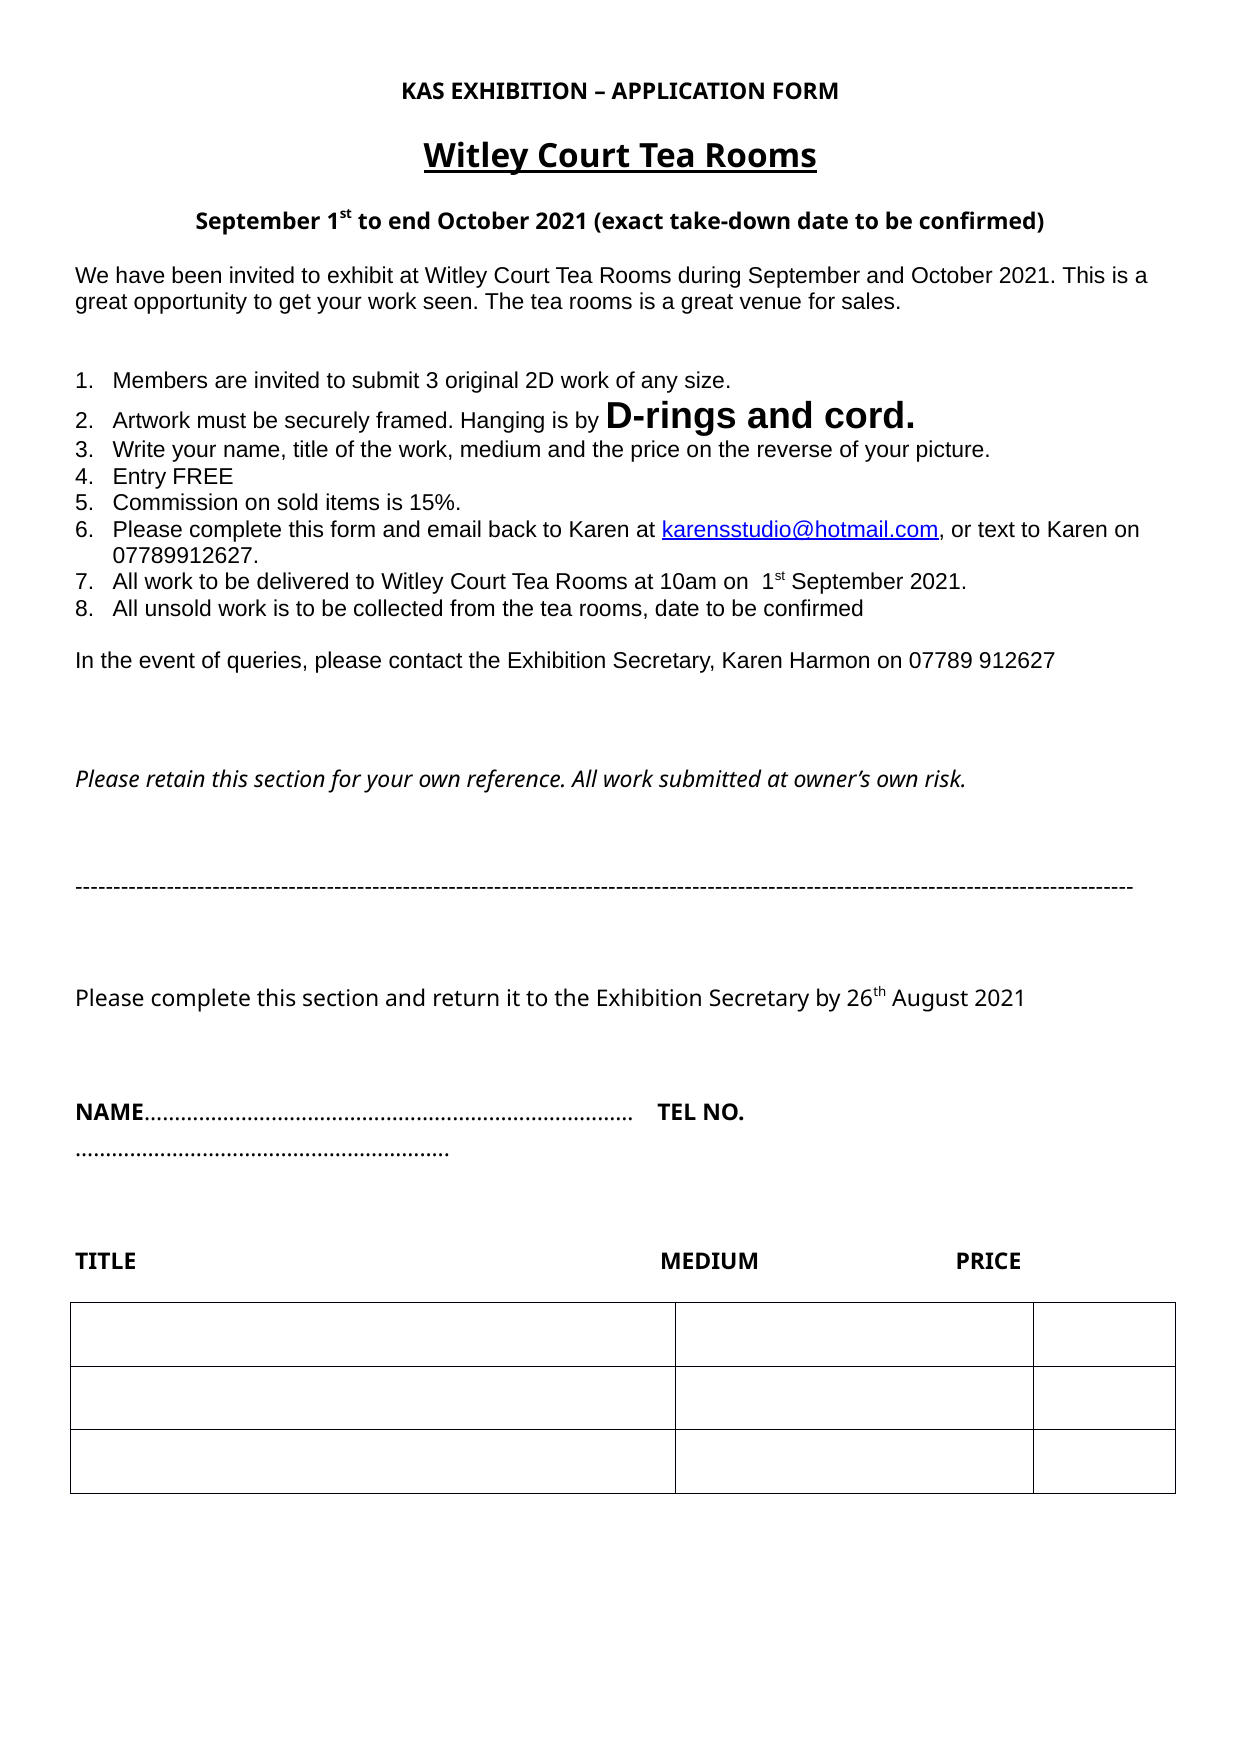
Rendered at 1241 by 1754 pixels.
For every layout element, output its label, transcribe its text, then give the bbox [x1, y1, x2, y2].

list Write your name, title of the work, medium and the price on the reverse of your picture. [75, 436, 1165, 463]
text We have been invited to exhibit at Witley Court Tea Rooms during September and October 2021. This is a great opportunity to get your work seen. The tea rooms is a great venue for sales. [75, 262, 1165, 314]
table_cell [71, 1430, 675, 1493]
text Please complete this section and return it to the Exhibition Secretary by 26th August 2021 [75, 982, 1165, 1013]
text Witley Court Tea Rooms [75, 132, 1165, 177]
table_cell [1034, 1430, 1175, 1493]
list All unsold work is to be collected from the tea rooms, date to be confirmed [75, 594, 1165, 621]
text NAME……………………………………………………………………… TEL NO. …………………………………………………….. [75, 1096, 1165, 1163]
list Members are invited to submit 3 original 2D work of any size. [75, 367, 1165, 393]
list All work to be delivered to Witley Court Tea Rooms at 10am on 1st September 2021. [75, 568, 1165, 594]
table_cell [676, 1367, 1033, 1429]
table_cell [1034, 1367, 1175, 1429]
text In the event of queries, please contact the Exhibition Secretary, Karen Harmon on 07789 912627 [75, 647, 1165, 674]
table_cell [71, 1367, 675, 1429]
table_header [71, 1303, 675, 1366]
list Entry FREE [75, 463, 1165, 489]
list Commission on sold items is 15%. [75, 489, 1165, 516]
table_header [676, 1303, 1033, 1366]
text September 1st to end October 2021 (exact take-down date to be confirmed) [75, 205, 1165, 236]
table_cell [676, 1430, 1033, 1493]
text Please retain this section for your own reference. All work submitted at owner’s own risk. [75, 762, 1165, 794]
text KAS EXHIBITION – APPLICATION FORM [75, 75, 1165, 106]
table_header [1034, 1303, 1175, 1366]
text ------------------------------------------------------------------------------------------------------------------------------------------- [75, 873, 1165, 899]
list Please complete this form and email back to Karen at karensstudio@hotmail.com, or text to Karen on 07789912627. [75, 516, 1165, 568]
list Artwork must be securely framed. Hanging is by D-rings and cord. [75, 393, 1165, 436]
text TITLE MEDIUM PRICE [75, 1245, 1165, 1277]
